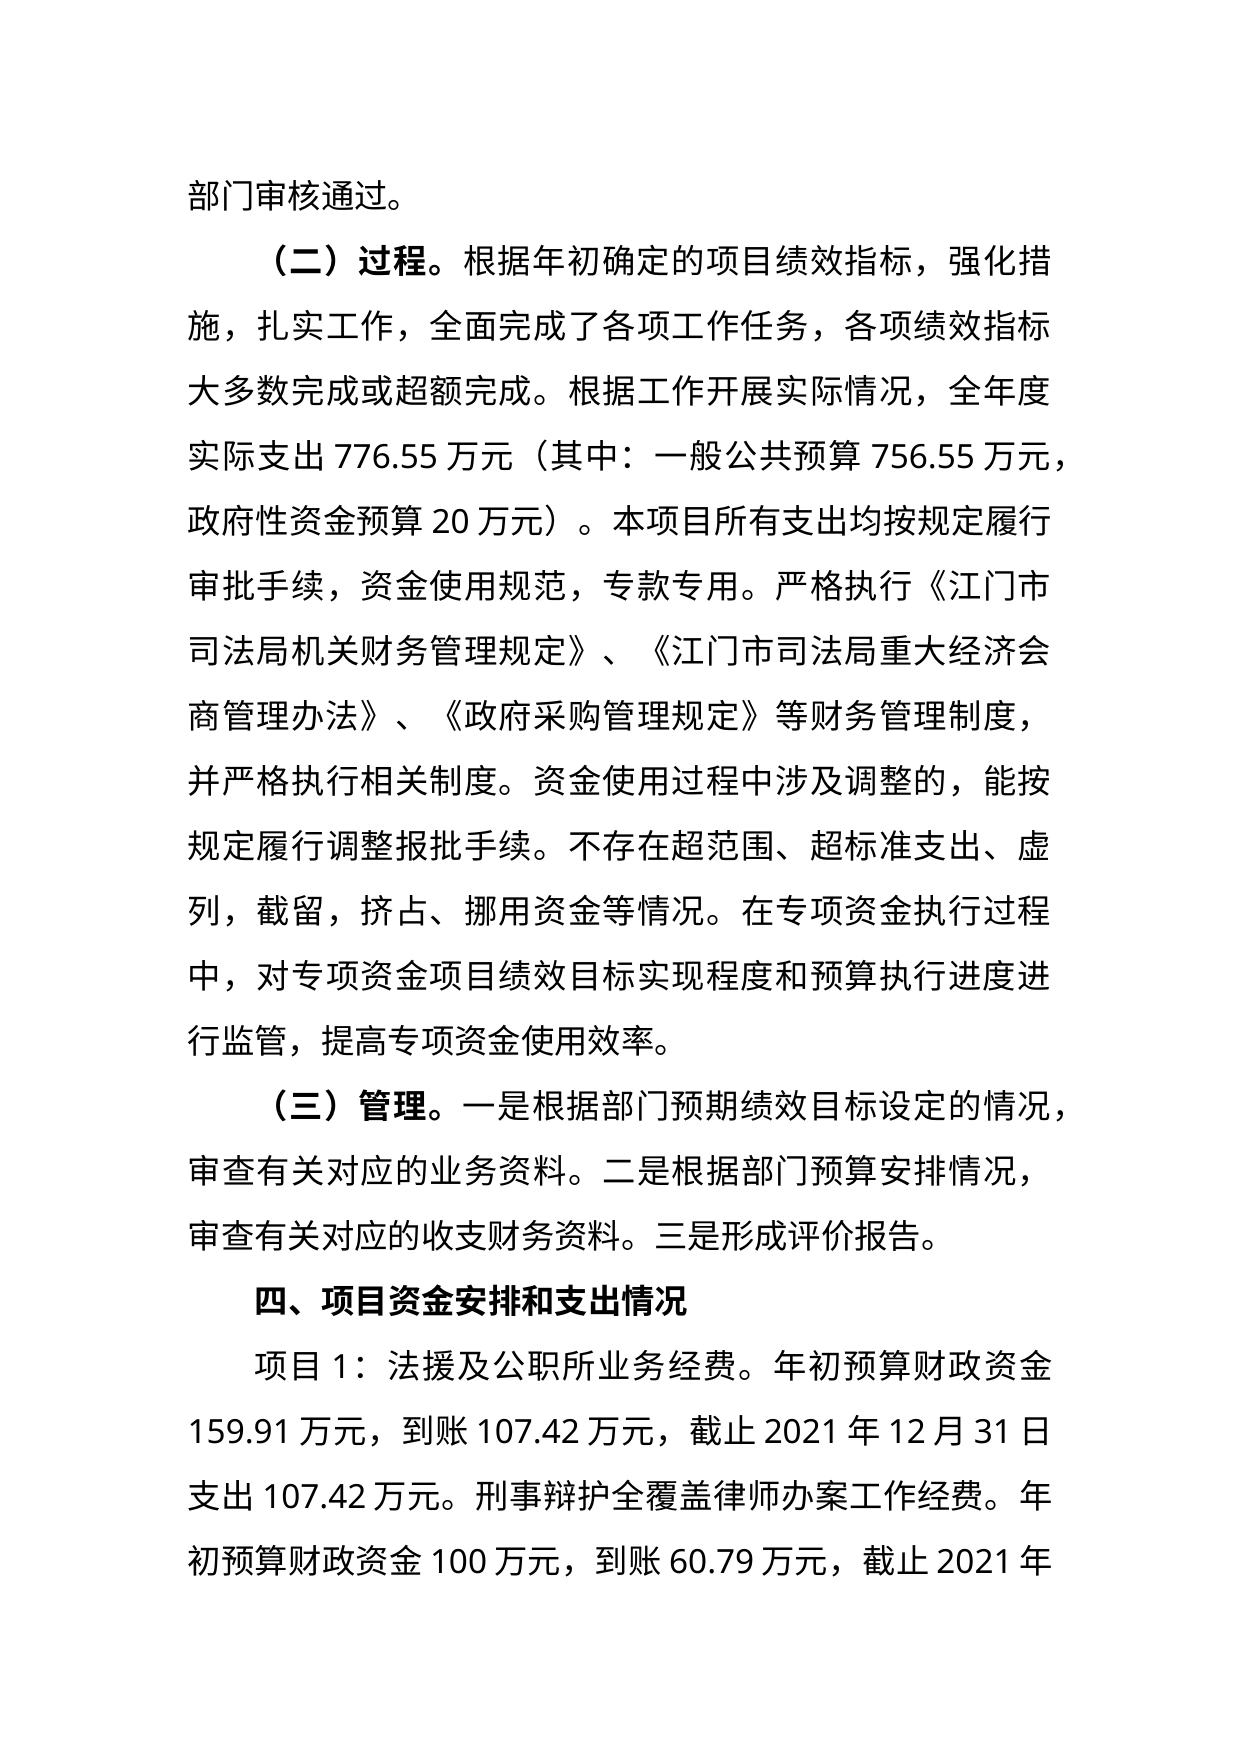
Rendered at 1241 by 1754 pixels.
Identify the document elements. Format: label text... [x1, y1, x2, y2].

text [187, 162, 1053, 227]
text （三）管理。一是根据部门预期绩效目标设定的情况，审查有关对应的业务资料。二是根据部门预算安排情况，审查有关对应的收支财务资料。三是形成评价报告。 [187, 1072, 1053, 1267]
text （二）过程。根据年初确定的项目绩效指标，强化措施，扎实工作，全面完成了各项工作任务，各项绩效指标大多数完成或超额完成。根据工作开展实际情况，全年度实际支出776.55万元（其中：一般公共预算756.55万元，政府性资金预算20万元）。本项目所有支出均按规定履行审批手续，资金使用规范，专款专用。严格执行《江门市司法局机关财务管理规定》、《江门市司法局重大经济会商管理办法》、《政府采购管理规定》等财务管理制度，并严格执行相关制度。资金使用过程中涉及调整的，能按规定履行调整报批手续。不存在超范围、超标准支出、虚列，截留，挤占、挪用资金等情况。在专项资金执行过程中，对专项资金项目绩效目标实现程度和预算执行进度进行监管，提高专项资金使用效率。 [187, 227, 1053, 1072]
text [187, 1332, 1053, 1592]
text 四、项目资金安排和支出情况 [187, 1267, 1053, 1332]
